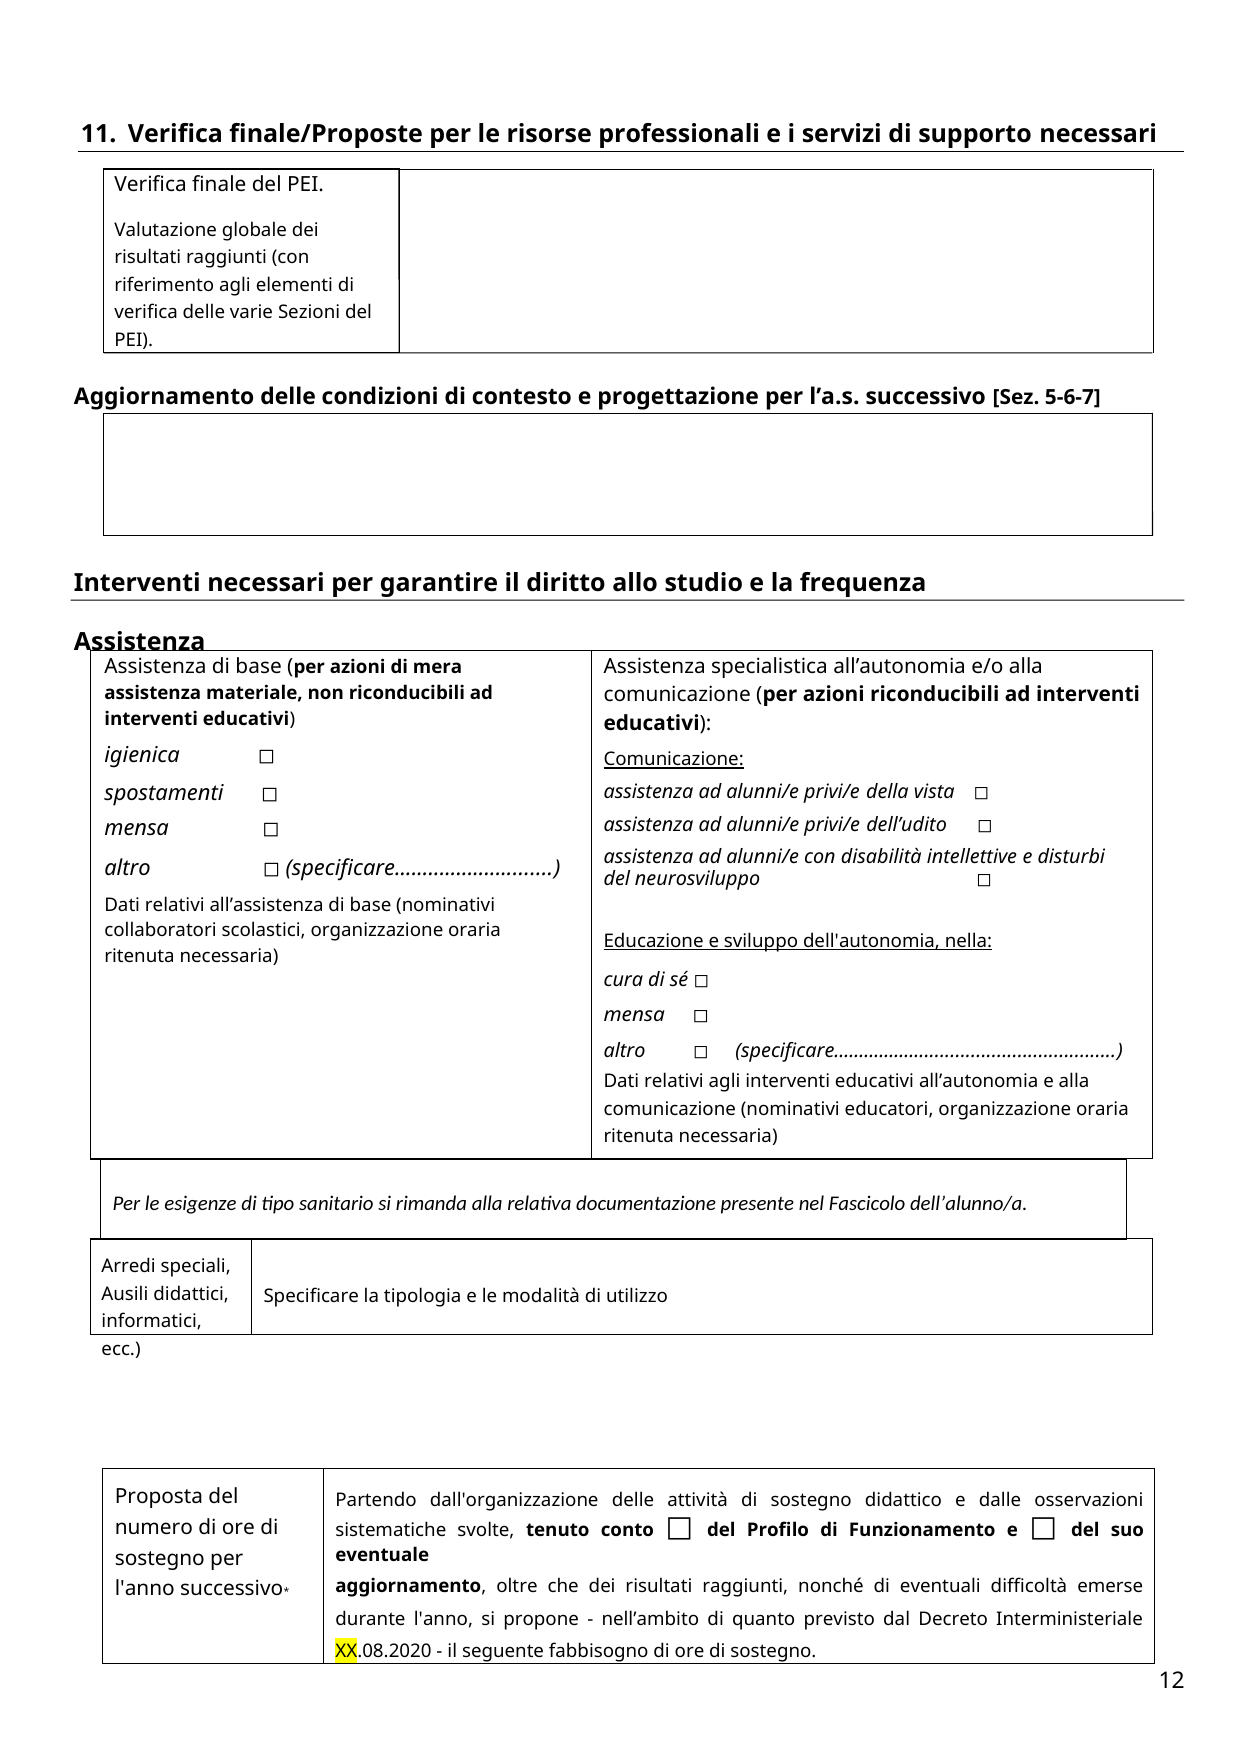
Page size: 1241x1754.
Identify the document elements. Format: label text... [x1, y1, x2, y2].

list Verifica finale/Proposte per le risorse professionali e i servizi di supporto necessari [81, 116, 1217, 150]
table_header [324, 1469, 1154, 1663]
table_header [103, 1469, 323, 1663]
text Aggiornamento delle condizioni di contesto e progettazione per l’a.s. successivo [Sez. 5-6-7] [74, 380, 1217, 411]
text Interventi necessari per garantire il diritto allo studio e la frequenza Assistenza [74, 564, 931, 650]
